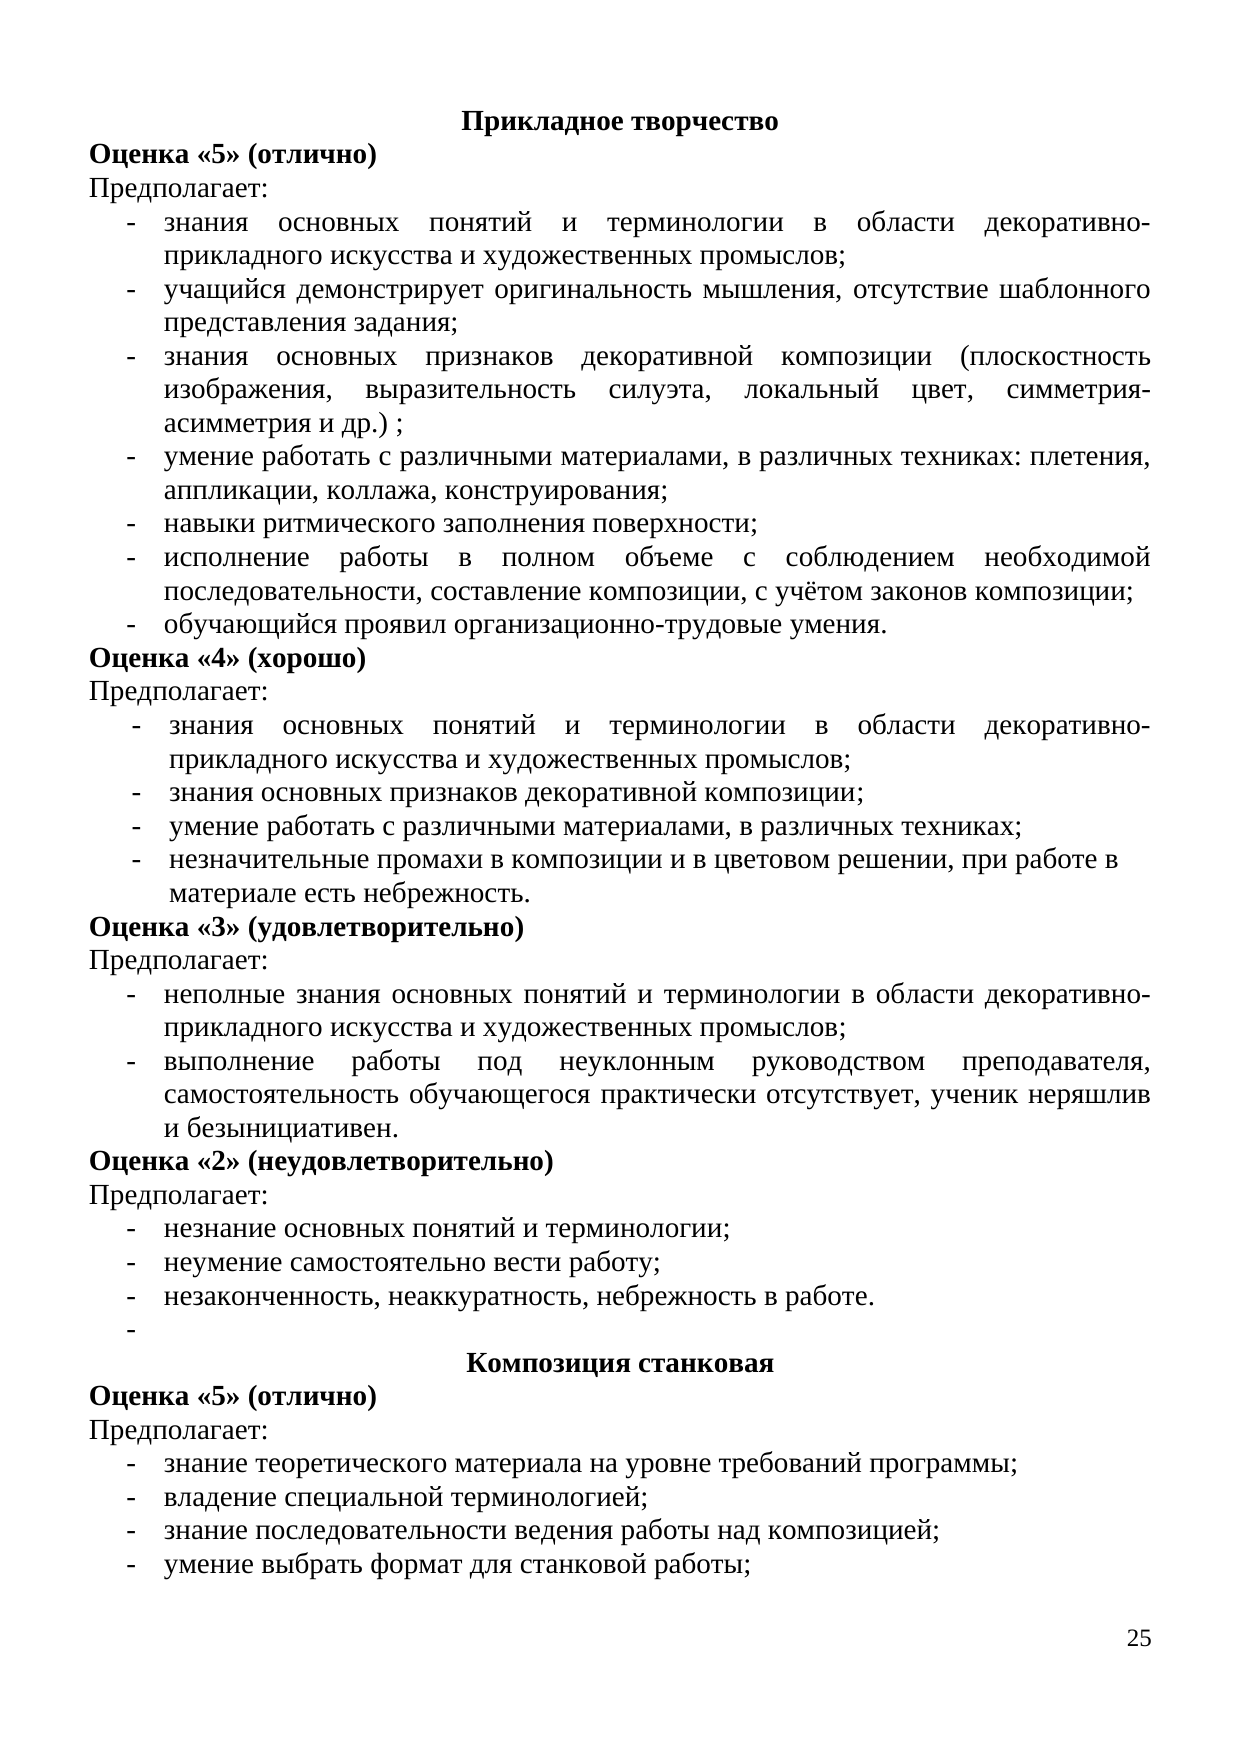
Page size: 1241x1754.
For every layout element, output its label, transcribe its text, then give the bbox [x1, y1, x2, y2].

text Оценка «4» (хорошо) [89, 640, 1152, 673]
list знание теоретического материала на уровне требований программы; [126, 1445, 1152, 1479]
list знания основных признаков декоративной композиции; [131, 774, 1152, 808]
text Оценка «3» (удовлетворительно) [89, 909, 1152, 942]
list незначительные промахи в композиции и в цветовом решении, при работе в материале есть небрежность. [131, 842, 1152, 909]
text Оценка «5» (отлично) [89, 1378, 1063, 1412]
text Предполагает: [89, 1177, 1152, 1211]
list неумение самостоятельно вести работу; [126, 1244, 1152, 1278]
text Предполагает: [89, 1412, 1063, 1445]
text Оценка «2» (неудовлетворительно) [89, 1143, 1152, 1177]
text Предполагает: [89, 673, 1152, 707]
text Оценка «5» (отлично) [89, 136, 1152, 170]
list знания основных понятий и терминологии в области декоративно-прикладного искусства и художественных промыслов; [126, 204, 1152, 271]
list владение специальной терминологией; [126, 1479, 1152, 1512]
list навыки ритмического заполнения поверхности; [126, 506, 1152, 539]
text Прикладное творчество [89, 103, 1152, 136]
list знания основных понятий и терминологии в области декоративно-прикладного искусства и художественных промыслов; [131, 707, 1152, 774]
list умение работать с различными материалами, в различных техниках: плетения, аппликации, коллажа, конструирования; [126, 438, 1152, 506]
list выполнение работы под неуклонным руководством преподавателя, самостоятельность обучающегося практически отсутствует, ученик неряшлив и безынициативен. [126, 1043, 1152, 1143]
list умение работать с различными материалами, в различных техниках; [131, 808, 1152, 842]
text Предполагает: [89, 170, 1152, 203]
list обучающийся проявил организационно-трудовые умения. [126, 606, 1152, 640]
list умение выбрать формат для станковой работы; [126, 1546, 1152, 1579]
text Композиция станковая [89, 1345, 1152, 1378]
list знание последовательности ведения работы над композицией; [126, 1512, 1152, 1546]
list незаконченность, неаккуратность, небрежность в работе. [126, 1278, 1152, 1311]
list исполнение работы в полном объеме с соблюдением необходимой последовательности, составление композиции, с учётом законов композиции; [126, 539, 1152, 606]
text Предполагает: [89, 942, 1152, 976]
list знания основных признаков декоративной композиции (плоскостность изображения, выразительность силуэта, локальный цвет, симметрия-асимметрия и др.) ; [126, 338, 1152, 438]
list неполные знания основных понятий и терминологии в области декоративно-прикладного искусства и художественных промыслов; [126, 976, 1152, 1043]
list учащийся демонстрирует оригинальность мышления, отсутствие шаблонного представления задания; [126, 271, 1152, 338]
list незнание основных понятий и терминологии; [126, 1211, 1152, 1244]
